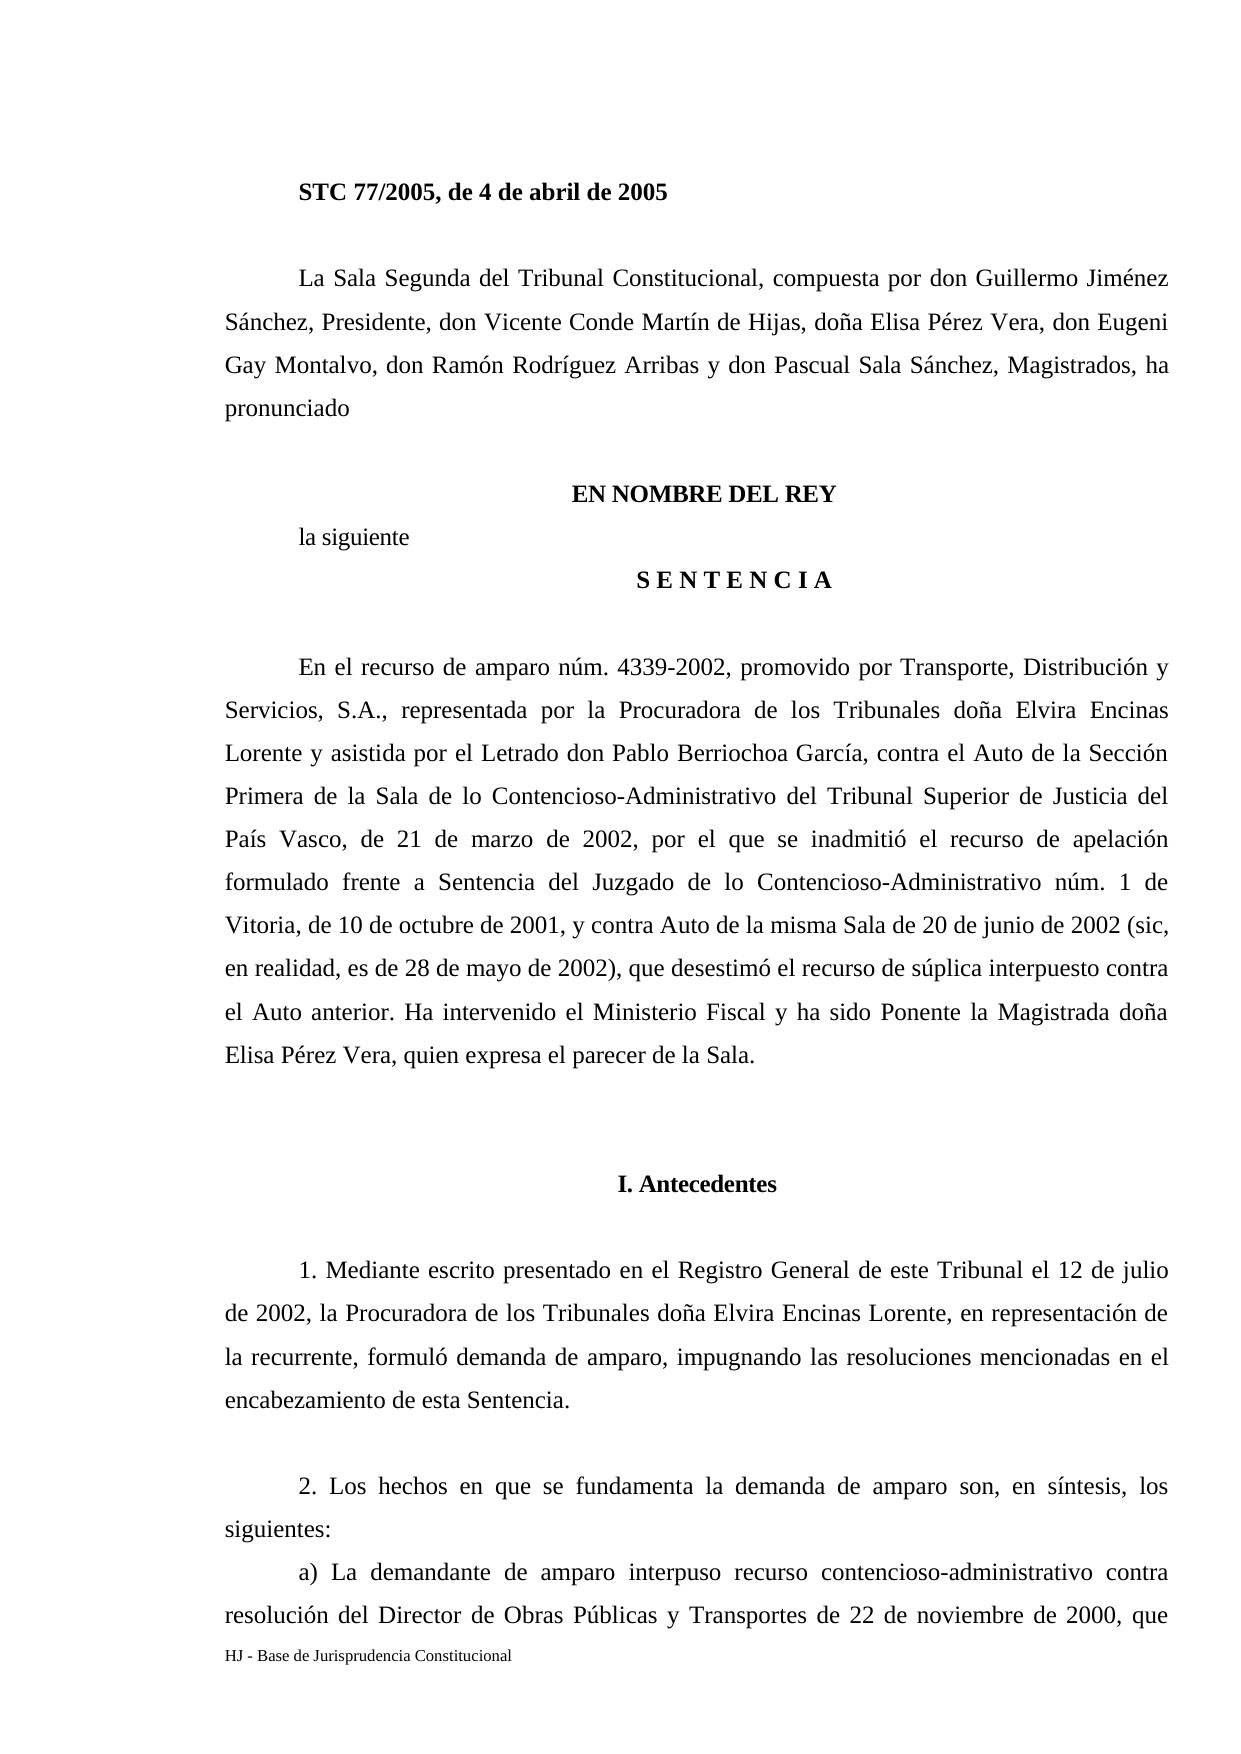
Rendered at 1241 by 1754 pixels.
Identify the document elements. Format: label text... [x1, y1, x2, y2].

text I. Antecedentes [224, 1169, 1169, 1198]
text la siguiente [224, 522, 1110, 551]
text En el recurso de amparo núm. 4339-2002, promovido por Transporte, Distribución y Servicios, S.A., representada por la Procuradora de los Tribunales doña Elvira Encinas Lorente y asistida por el Letrado don Pablo Berriochoa García, contra el Auto de la Sección Primera de la Sala de lo Contencioso-Administrativo del Tribunal Superior de Justicia del País Vasco, de 21 de marzo de 2002, por el que se inadmitió el recurso de apelación formulado frente a Sentencia del Juzgado de lo Contencioso-Administrativo núm. 1 de Vitoria, de 10 de octubre de 2001, y contra Auto de la misma Sala de 20 de junio de 2002 (sic, en realidad, es de 28 de mayo de 2002), que desestimó el recurso de súplica interpuesto contra el Auto anterior. Ha intervenido el Ministerio Fiscal y ha sido Ponente la Magistrada doña Elisa Pérez Vera, quien expresa el parecer de la Sala. [224, 652, 1169, 1068]
text STC 77/2005, de 4 de abril de 2005 [224, 177, 1169, 206]
text 2. Los hechos en que se fundamenta la demanda de amparo son, en síntesis, los siguientes: [224, 1471, 1169, 1543]
text EN NOMBRE DEL REY [224, 479, 1110, 508]
text La Sala Segunda del Tribunal Constitucional, compuesta por don Guillermo Jiménez Sánchez, Presidente, don Vicente Conde Martín de Hijas, doña Elisa Pérez Vera, don Eugeni Gay Montalvo, don Ramón Rodríguez Arribas y don Pascual Sala Sánchez, Magistrados, ha pronunciado [224, 263, 1169, 422]
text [224, 1557, 1169, 1629]
text 1. Mediante escrito presentado en el Registro General de este Tribunal el 12 de julio de 2002, la Procuradora de los Tribunales doña Elvira Encinas Lorente, en representación de la recurrente, formuló demanda de amparo, impugnando las resoluciones mencionadas en el encabezamiento de esta Sentencia. [224, 1255, 1169, 1413]
text S E N T E N C I A [224, 565, 1169, 594]
